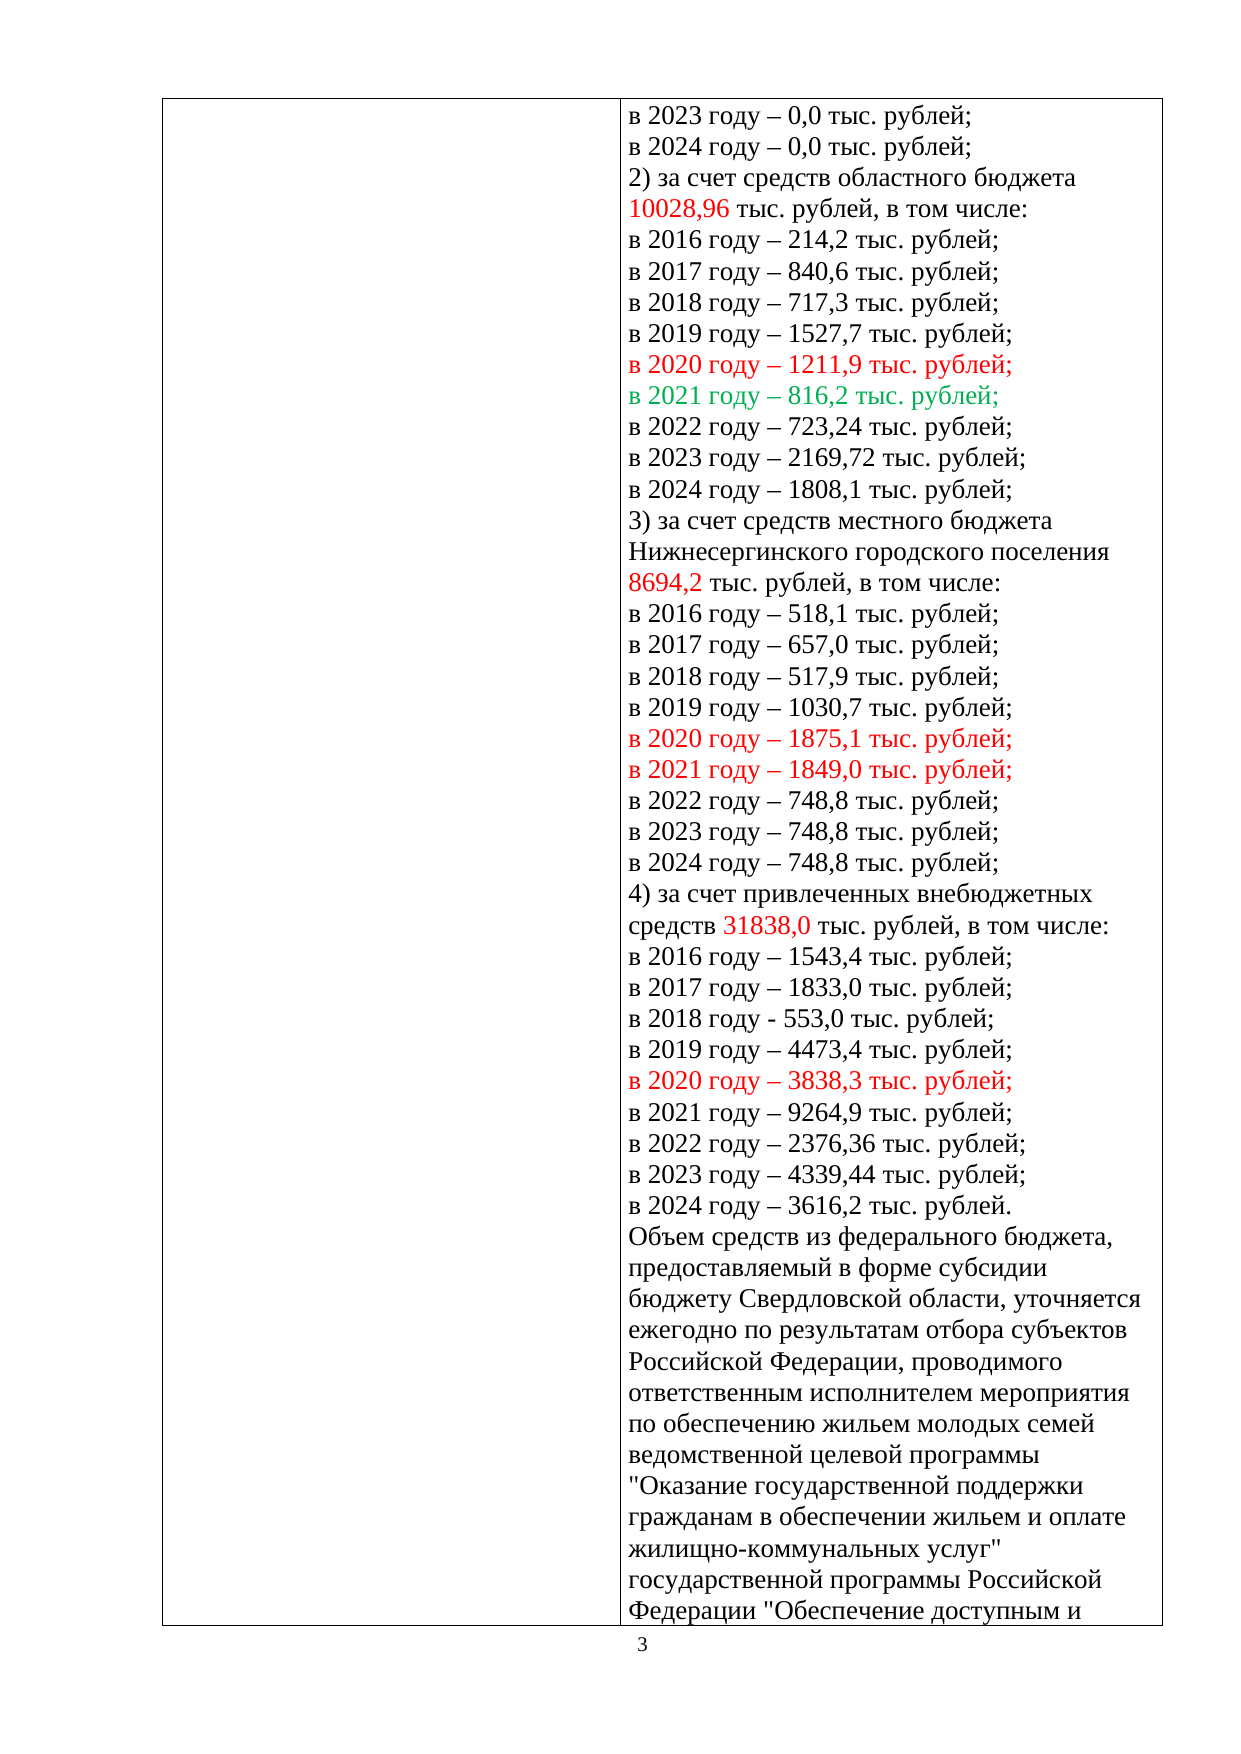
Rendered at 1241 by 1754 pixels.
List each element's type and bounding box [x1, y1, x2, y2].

table_cell [163, 99, 620, 1625]
table_cell [621, 99, 1162, 1625]
